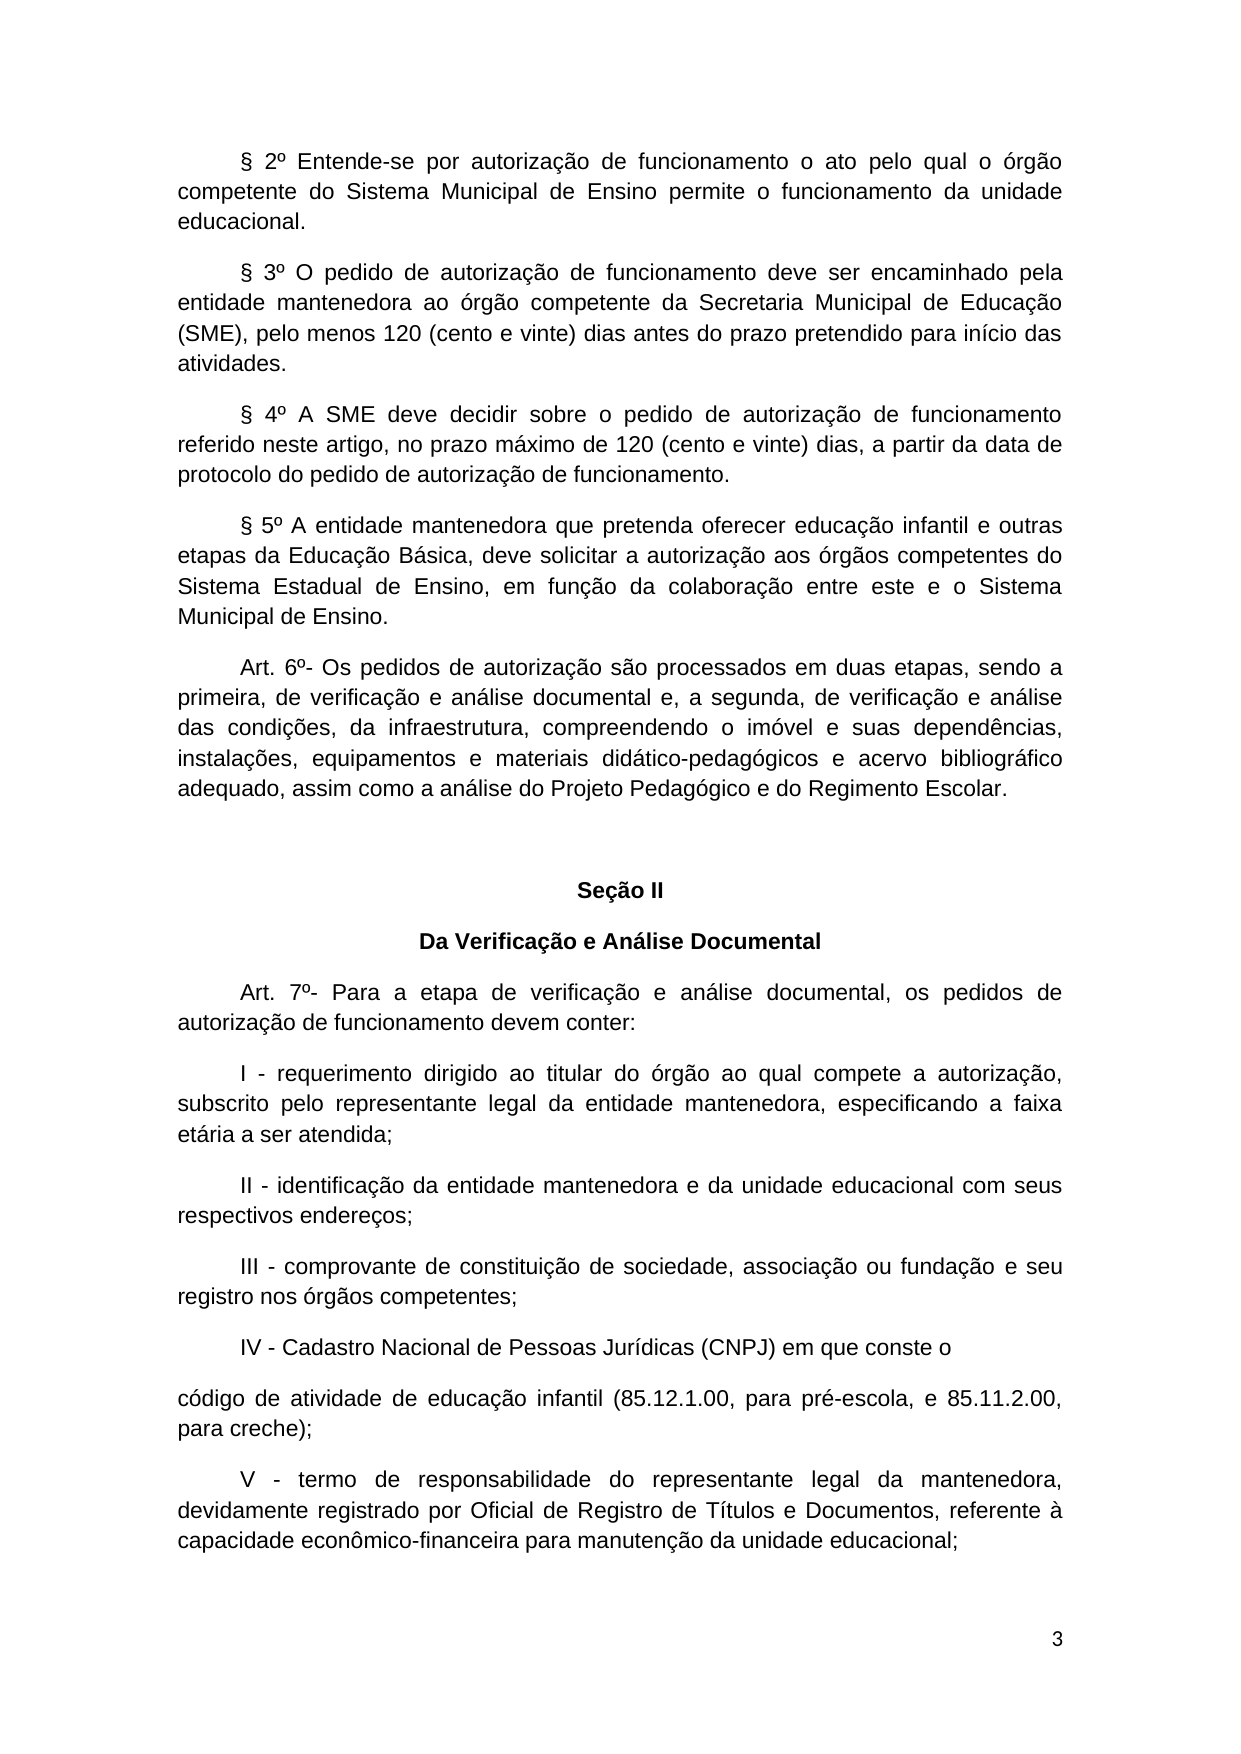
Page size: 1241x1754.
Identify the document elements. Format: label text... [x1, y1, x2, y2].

text Seção II [177, 877, 1063, 903]
text Art. 7º- Para a etapa de verificação e análise documental, os pedidos de autorização de funcionamento devem conter: [177, 979, 1063, 1035]
text IV - Cadastro Nacional de Pessoas Jurídicas (CNPJ) em que conste o [240, 1334, 1063, 1360]
text § 4º A SME deve decidir sobre o pedido de autorização de funcionamento referido neste artigo, no prazo máximo de 120 (cento e vinte) dias, a partir da data de protocolo do pedido de autorização de funcionamento. [177, 401, 1063, 487]
text III - comprovante de constituição de sociedade, associação ou fundação e seu registro nos órgãos competentes; [177, 1253, 1063, 1309]
text código de atividade de educação infantil (85.12.1.00, para pré-escola, e 85.11.2.00, para creche); [177, 1385, 1063, 1442]
text I - requerimento dirigido ao titular do órgão ao qual compete a autorização, subscrito pelo representante legal da entidade mantenedora, especificando a faixa etária a ser atendida; [177, 1060, 1063, 1147]
text V - termo de responsabilidade do representante legal da mantenedora, devidamente registrado por Oficial de Registro de Títulos e Documentos, referente à capacidade econômico-financeira para manutenção da unidade educacional; [177, 1466, 1063, 1553]
text II - identificação da entidade mantenedora e da unidade educacional com seus respectivos endereços; [177, 1172, 1063, 1228]
text Art. 6º- Os pedidos de autorização são processados em duas etapas, sendo a primeira, de verificação e análise documental e, a segunda, de verificação e análise das condições, da infraestrutura, compreendendo o imóvel e suas dependências, instalações, equipamentos e materiais didático-pedagógicos e acervo bibliográfico adequado, assim como a análise do Projeto Pedagógico e do Regimento Escolar. [177, 654, 1063, 801]
text Da Verificação e Análise Documental [177, 928, 1063, 954]
text § 3º O pedido de autorização de funcionamento deve ser encaminhado pela entidade mantenedora ao órgão competente da Secretaria Municipal de Educação (SME), pelo menos 120 (cento e vinte) dias antes do prazo pretendido para início das atividades. [177, 259, 1063, 376]
text § 2º Entende-se por autorização de funcionamento o ato pelo qual o órgão competente do Sistema Municipal de Ensino permite o funcionamento da unidade educacional. [177, 148, 1063, 234]
text § 5º A entidade mantenedora que pretenda oferecer educação infantil e outras etapas da Educação Básica, deve solicitar a autorização aos órgãos competentes do Sistema Estadual de Ensino, em função da colaboração entre este e o Sistema Municipal de Ensino. [177, 512, 1063, 629]
